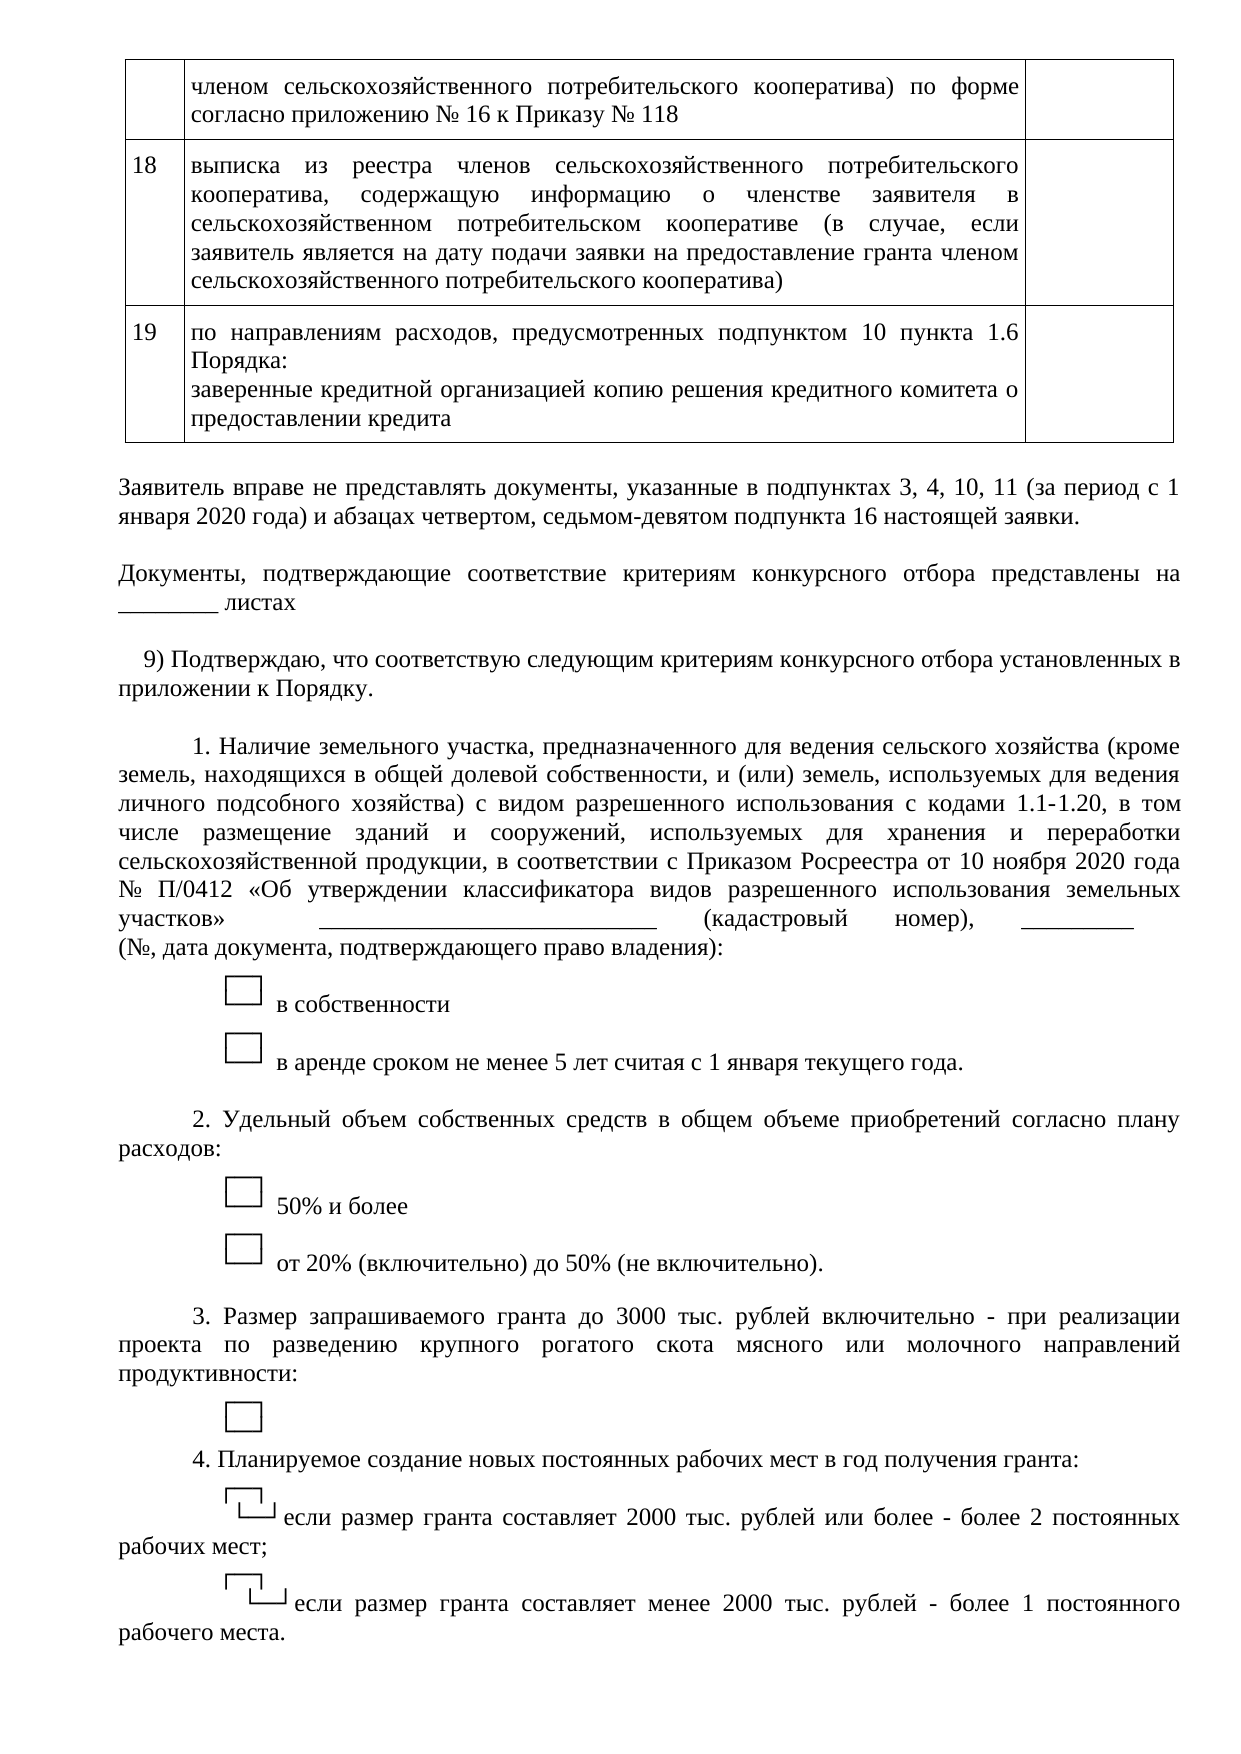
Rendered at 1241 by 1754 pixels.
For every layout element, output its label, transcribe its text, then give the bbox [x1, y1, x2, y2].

text └─┘если размер гранта составляет 2000 тыс. рублей или более - более 2 постоянных рабочих мест; [118, 1502, 1181, 1559]
text ┌─┐ [118, 1162, 1181, 1191]
table_cell по направлениям расходов, предусмотренных подпунктом 10 пункта 1.6 Порядка: заверенные кредитной организацией копию решения кредитного комитета о предоставлении кредита [185, 306, 1025, 442]
text 1. Наличие земельного участка, предназначенного для ведения сельского хозяйства (кроме земель, находящихся в общей долевой собственности, и (или) земель, используемых для ведения личного подсобного хозяйства) с видом разрешенного использования с кодами 1.1-1.20, в том числе размещение зданий и сооружений, используемых для хранения и переработки сельскохозяйственной продукции, в соответствии с Приказом Росреестра от 10 ноября 2020 года № П/0412 «Об утверждении классификатора видов разрешенного использования земельных участков» ___________________________ (кадастровый номер), _________ (№, дата документа, подтверждающего право владения): [118, 731, 1181, 961]
text ┌─┐ [118, 1387, 1181, 1416]
text 2. Удельный объем собственных средств в общем объеме приобретений согласно плану расходов: [118, 1104, 1181, 1162]
table_cell [1026, 60, 1173, 139]
text └─┘ от 20% (включительно) до 50% (не включительно). [118, 1248, 1181, 1277]
table_cell 19 [126, 306, 184, 442]
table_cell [185, 60, 1025, 139]
table_cell [1026, 306, 1173, 442]
text Документы, подтверждающие соответствие критериям конкурсного отбора представлены на ________ листах [118, 558, 1181, 616]
text 3. Размер запрашиваемого гранта до 3000 тыс. рублей включительно - при реализации проекта по разведению крупного рогатого скота мясного или молочного направлений продуктивности: [118, 1301, 1181, 1387]
text Заявитель вправе не представлять документы, указанные в подпунктах 3, 4, 10, 11 (за период с 1 января 2020 года) и абзацах четвертом, седьмом-девятом подпункта 16 настоящей заявки. [118, 472, 1181, 529]
table_cell [1026, 140, 1173, 305]
text ┌─┐ [118, 1018, 1181, 1047]
text ┌─┐ [118, 1473, 1181, 1502]
table_cell 17 [126, 60, 184, 139]
text └─┘ в собственности [118, 989, 1181, 1018]
table_cell выписка из реестра членов сельскохозяйственного потребительского кооператива, содержащую информацию о членстве заявителя в сельскохозяйственном потребительском кооперативе (в случае, если заявитель является на дату подачи заявки на предоставление гранта членом сельскохозяйственного потребительского кооператива) [185, 140, 1025, 305]
text ┌─┐ [118, 1559, 1181, 1588]
text ┌─┐ [118, 961, 1181, 989]
text └─┘ 50% и более [118, 1191, 1181, 1219]
text 9) Подтверждаю, что соответствую следующим критериям конкурсного отбора установленных в приложении к Порядку. [118, 644, 1181, 702]
text └─┘ [118, 1416, 1181, 1444]
text └─┘ в аренде сроком не менее 5 лет считая с 1 января текущего года. [118, 1047, 1181, 1076]
text 4. Планируемое создание новых постоянных рабочих мест в год получения гранта: [118, 1444, 1181, 1473]
text ┌─┐ [118, 1219, 1181, 1248]
text └─┘если размер гранта составляет менее 2000 тыс. рублей - более 1 постоянного рабочего места. [118, 1588, 1181, 1646]
table_cell 18 [126, 140, 184, 305]
